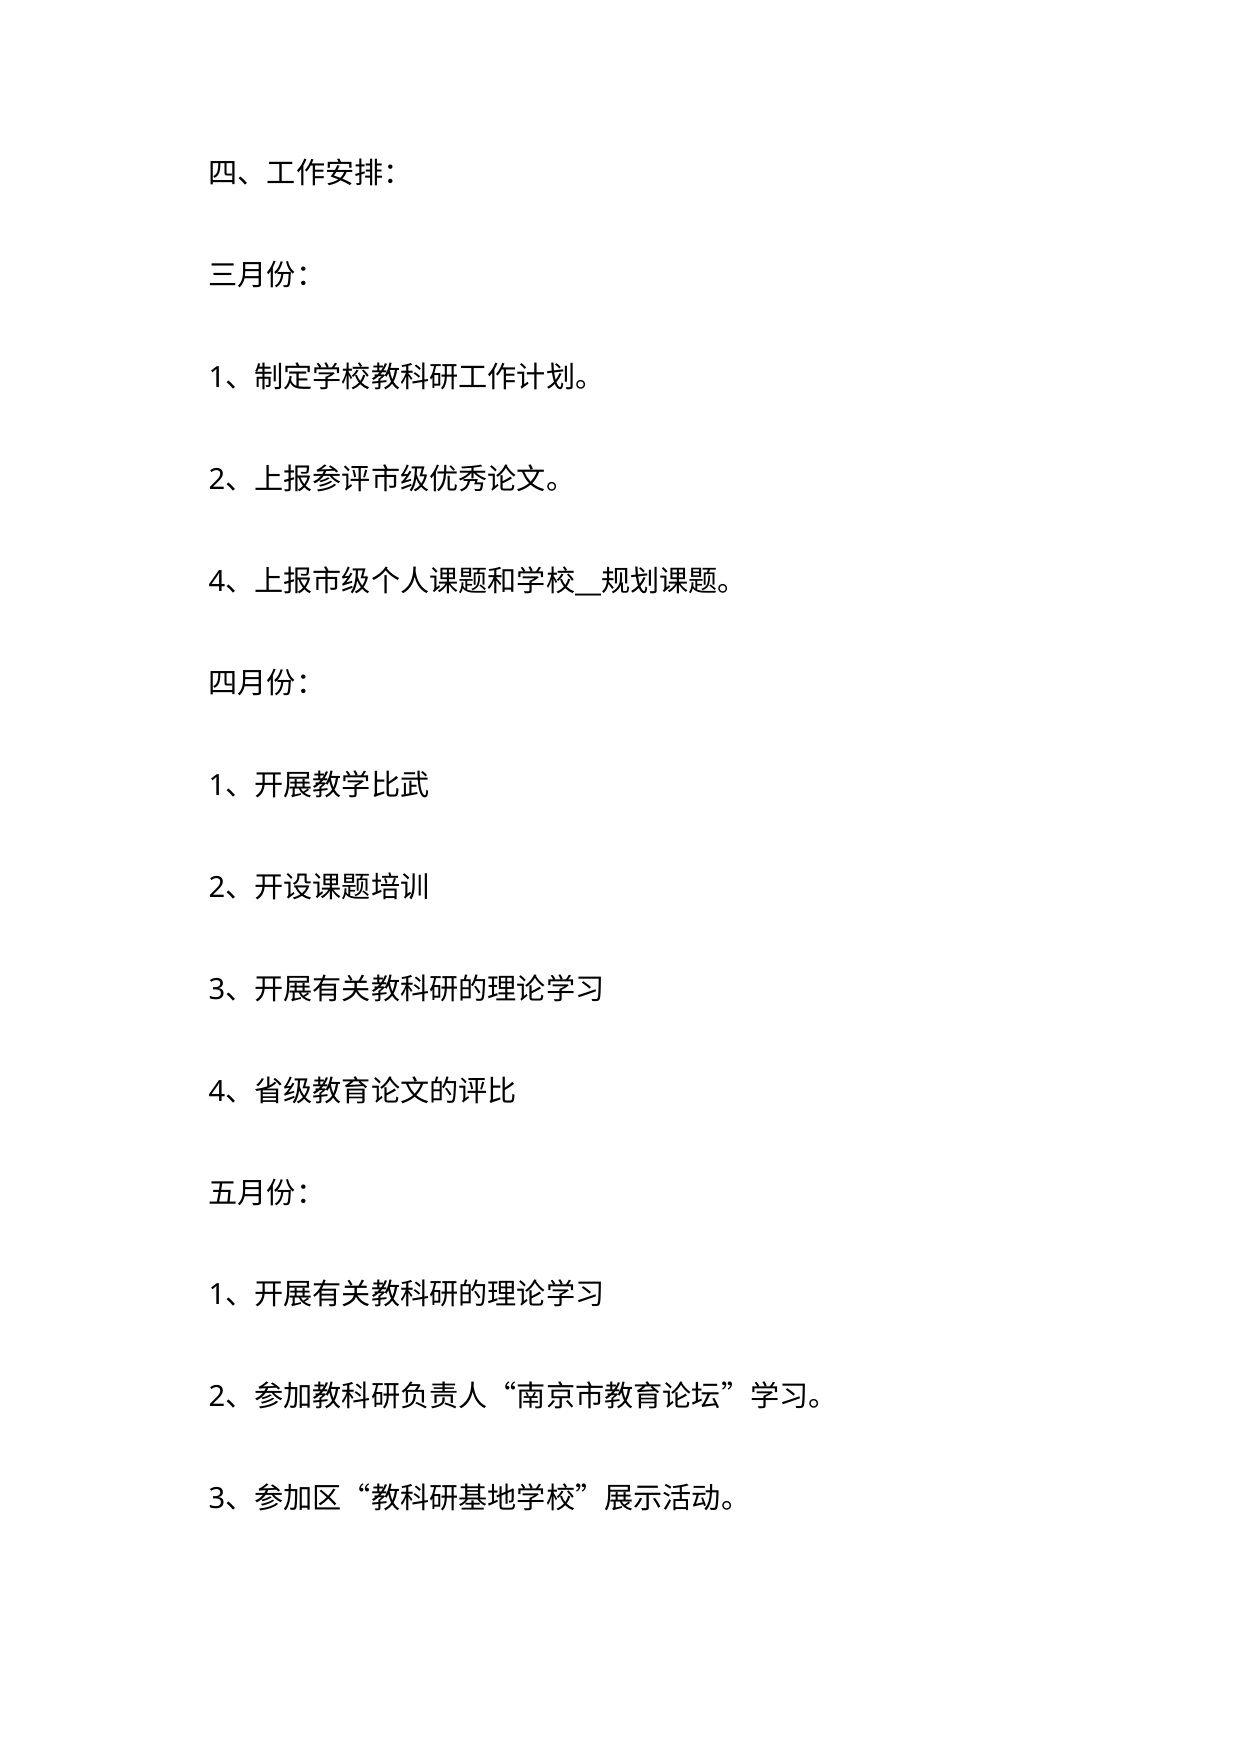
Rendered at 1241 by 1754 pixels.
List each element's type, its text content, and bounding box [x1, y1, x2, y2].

text 三月份： [150, 252, 1090, 294]
text 四、工作安排： [150, 150, 1090, 192]
text 4、省级教育论文的评比 [150, 1067, 1090, 1109]
text 4、上报市级个人课题和学校__规划课题。 [150, 557, 1090, 600]
text 3、参加区“教科研基地学校”展示活动。 [150, 1475, 1090, 1517]
text 1、开展教学比武 [150, 761, 1090, 804]
text 3、开展有关教科研的理论学习 [150, 965, 1090, 1008]
text 1、制定学校教科研工作计划。 [150, 353, 1090, 396]
text 五月份： [150, 1169, 1090, 1211]
text 2、参加教科研负责人“南京市教育论坛”学习。 [150, 1373, 1090, 1415]
text 1、开展有关教科研的理论学习 [150, 1271, 1090, 1313]
text 2、上报参评市级优秀论文。 [150, 456, 1090, 498]
text 四月份： [150, 659, 1090, 702]
text 2、开设课题培训 [150, 863, 1090, 906]
